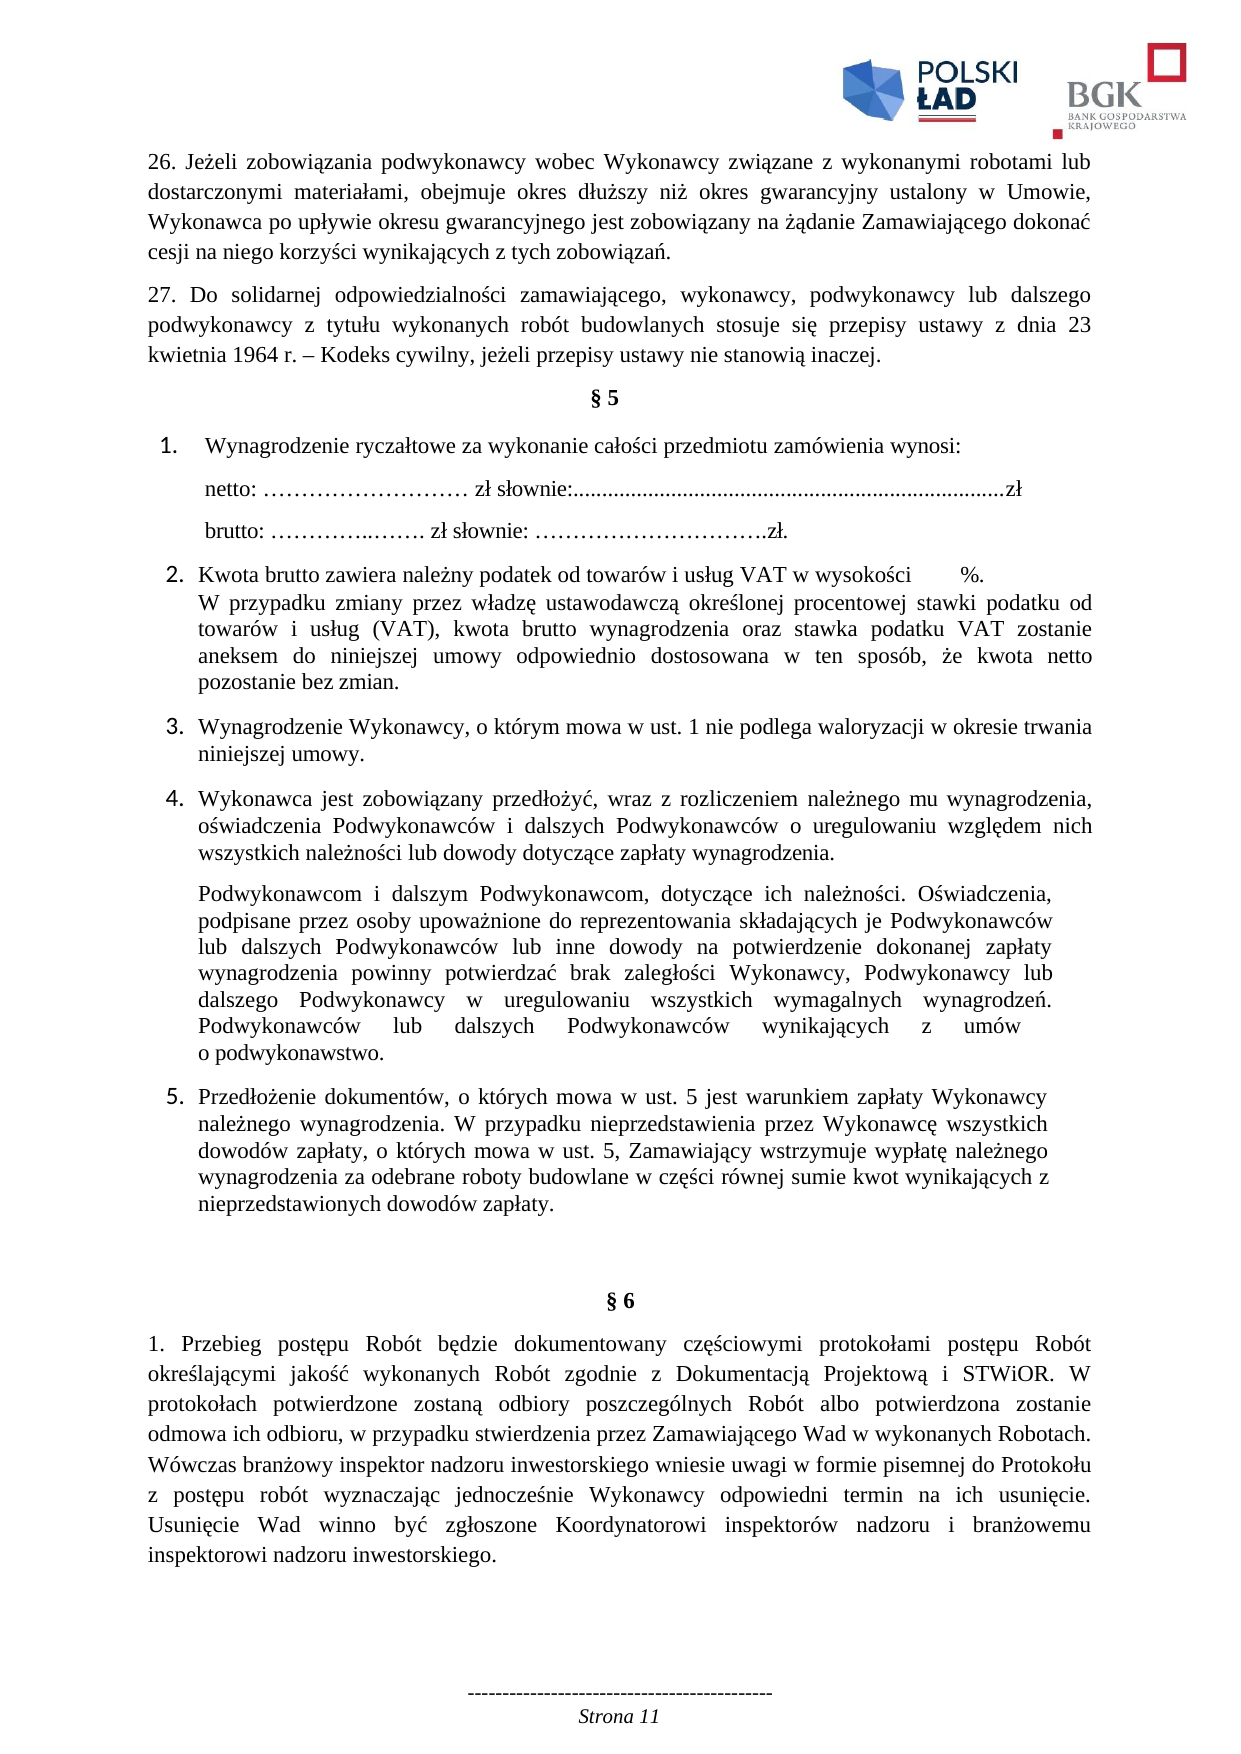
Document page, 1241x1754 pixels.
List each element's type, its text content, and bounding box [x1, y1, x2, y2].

text 1. Przebieg postępu Robót będzie dokumentowany częściowymi protokołami postępu Robót określającymi jakość wykonanych Robót zgodnie z Dokumentacją Projektową i STWiOR. W protokołach potwierdzone zostaną odbiory poszczególnych Robót albo potwierdzona zostanie odmowa ich odbioru, w przypadku stwierdzenia przez Zamawiającego Wad w wykonanych Robotach. Wówczas branżowy inspektor nadzoru inwestorskiego wniesie uwagi w formie pisemnej do Protokołu z postępu robót wyznaczając jednocześnie Wykonawcy odpowiedni termin na ich usunięcie. Usunięcie Wad winno być zgłoszone Koordynatorowi inspektorów nadzoru i branżowemu inspektorowi nadzoru inwestorskiego. [148, 1330, 1092, 1568]
text W przypadku zmiany przez władzę ustawodawczą określonej procentowej stawki podatku od towarów i usług (VAT), kwota brutto wynagrodzenia oraz stawka podatku VAT zostanie aneksem do niniejszej umowy odpowiednio dostosowana w ten sposób, że kwota netto pozostanie bez zmian. [198, 589, 1092, 694]
list Kwota brutto zawiera należny podatek od towarów i usług VAT w wysokości %. [165, 558, 1092, 589]
text § 5 [223, 384, 1092, 411]
text netto: ……………………… zł słownie: zł [204, 475, 1092, 502]
list Wynagrodzenie Wykonawcy, o którym mowa w ust. 1 nie podlega waloryzacji w okresie trwania niniejszej umowy. [165, 710, 1092, 767]
text 27. Do solidarnej odpowiedzialności zamawiającego, wykonawcy, podwykonawcy lub dalszego podwykonawcy z tytułu wykonanych robót budowlanych stosuje się przepisy ustawy z dnia 23 kwietnia 1964 r. – Kodeks cywilny, jeżeli przepisy ustawy nie stanowią inaczej. [148, 281, 1092, 368]
text brutto: …………..……. zł słownie: ………………………….zł. [204, 517, 1092, 543]
picture [832, 32, 1204, 148]
list Wynagrodzenie ryczałtowe za wykonanie całości przedmiotu zamówienia wynosi: [159, 429, 1092, 460]
text § 6 [148, 1287, 1092, 1313]
text Podwykonawcom i dalszym Podwykonawcom, dotyczące ich należności. Oświadczenia, podpisane przez osoby upoważnione do reprezentowania składających je Podwykonawców lub dalszych Podwykonawców lub inne dowody na potwierdzenie dokonanej zapłaty wynagrodzenia powinny potwierdzać brak zaległości Wykonawcy, Podwykonawcy lub dalszego Podwykonawcy w uregulowaniu wszystkich wymagalnych wynagrodzeń. Podwykonawców lub dalszych Podwykonawców wynikających z umów o podwykonawstwo. [198, 880, 1053, 1065]
list Wykonawca jest zobowiązany przedłożyć, wraz z rozliczeniem należnego mu wynagrodzenia, oświadczenia Podwykonawców i dalszych Podwykonawców o uregulowaniu względem nich wszystkich należności lub dowody dotyczące zapłaty wynagrodzenia. [165, 782, 1092, 865]
text 26. Jeżeli zobowiązania podwykonawcy wobec Wykonawcy związane z wykonanymi robotami lub dostarczonymi materiałami, obejmuje okres dłuższy niż okres gwarancyjny ustalony w Umowie, Wykonawca po upływie okresu gwarancyjnego jest zobowiązany na żądanie Zamawiającego dokonać cesji na niego korzyści wynikających z tych zobowiązań. [148, 148, 1092, 265]
list Przedłożenie dokumentów, o których mowa w ust. 5 jest warunkiem zapłaty Wykonawcy należnego wynagrodzenia. W przypadku nieprzedstawienia przez Wykonawcę wszystkich dowodów zapłaty, o których mowa w ust. 5, Zamawiający wstrzymuje wypłatę należnego wynagrodzenia za odebrane roboty budowlane w części równej sumie kwot wynikających z nieprzedstawionych dowodów zapłaty. [166, 1080, 1049, 1216]
